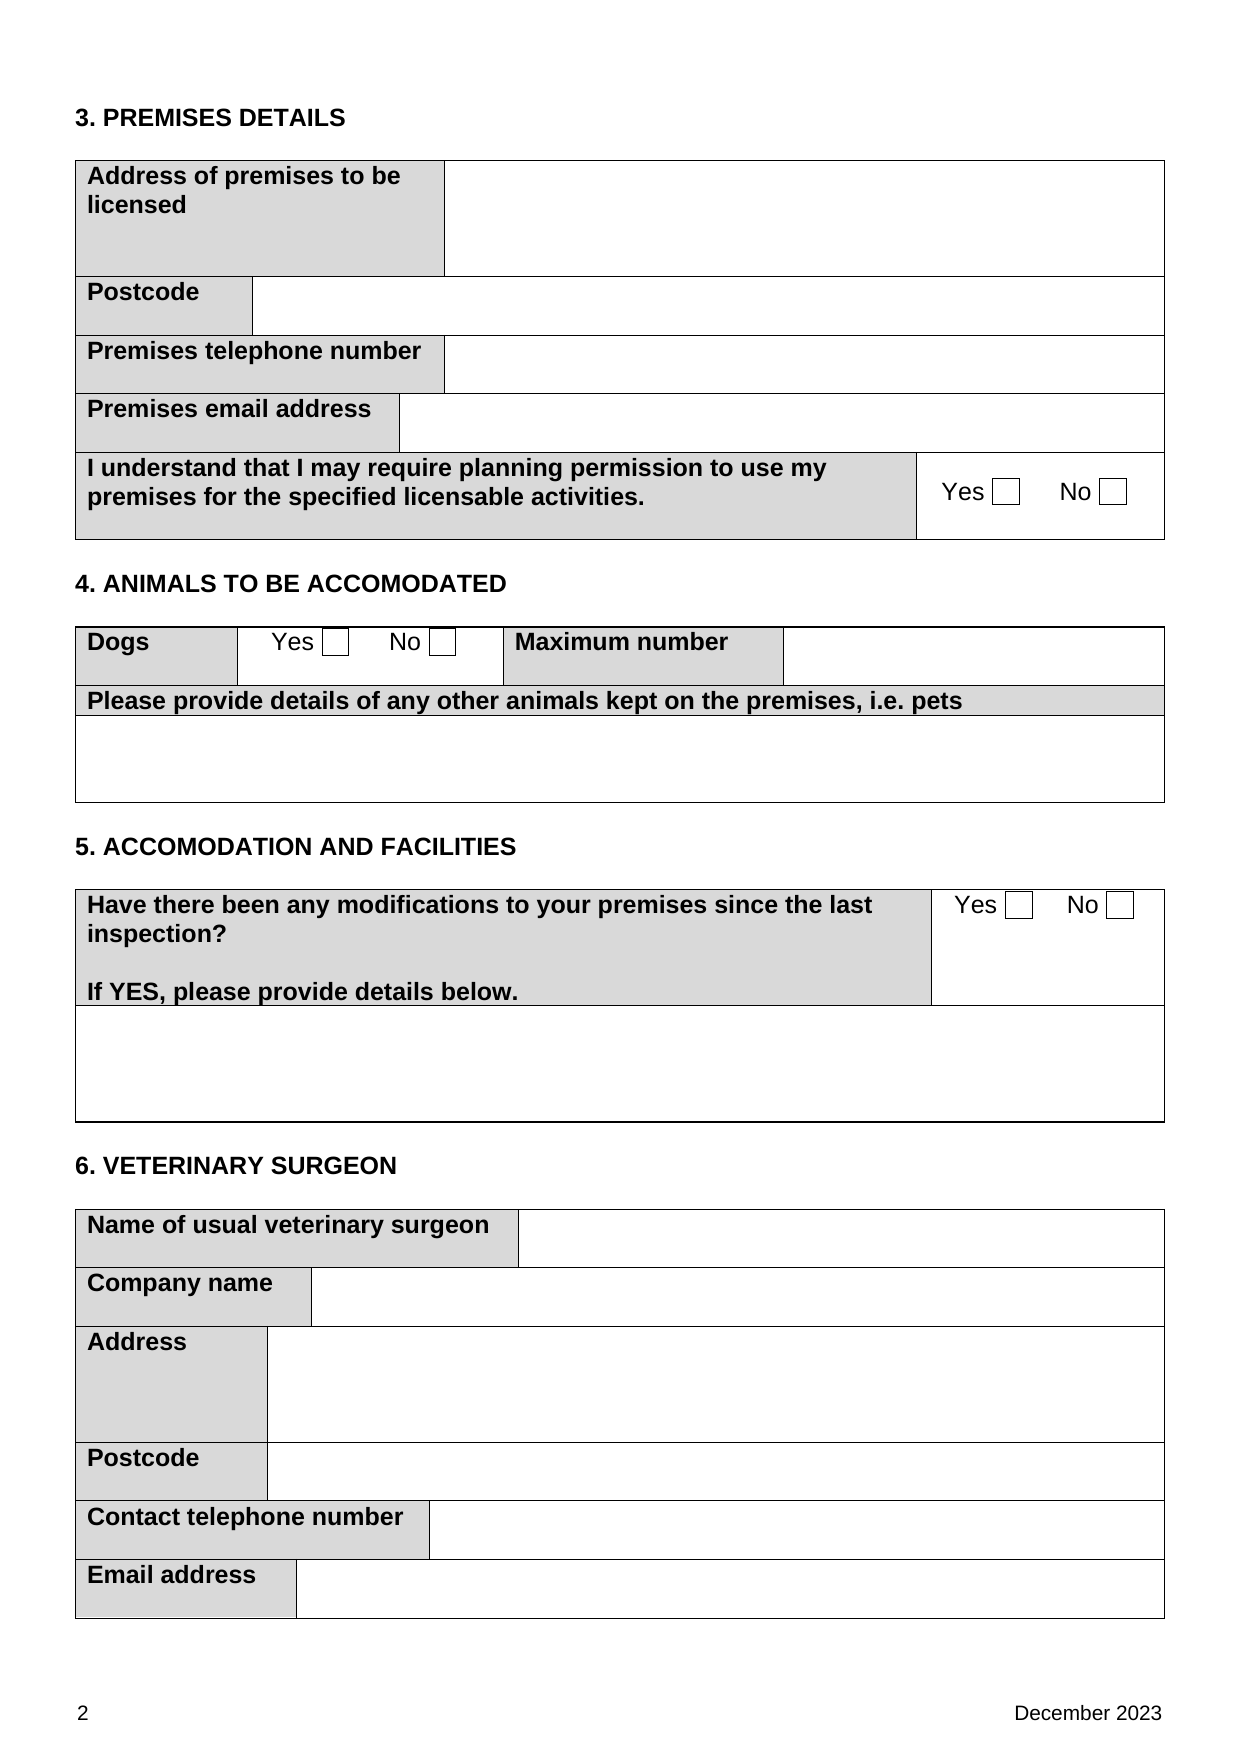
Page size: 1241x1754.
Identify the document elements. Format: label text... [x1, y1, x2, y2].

table_cell [76, 1006, 1164, 1121]
table_cell Premises telephone number [76, 336, 444, 393]
table_cell [430, 1501, 1164, 1559]
text 6. VETERINARY SURGEON [75, 1151, 1165, 1180]
table_cell [268, 1443, 1164, 1500]
table_cell [400, 394, 1164, 452]
table_cell Please provide details of any other animals kept on the premises, i.e. pets [76, 686, 1164, 715]
table_header Dogs [76, 628, 237, 685]
text 5. ACCOMODATION AND FACILITIES [75, 832, 1165, 861]
table_header [932, 890, 1164, 1005]
table_header [519, 1210, 1164, 1267]
table_header [784, 628, 1164, 685]
table_cell [917, 453, 1164, 539]
table_cell [445, 336, 1164, 393]
table_cell [268, 1327, 1164, 1442]
table_cell Company name [76, 1268, 311, 1326]
table_cell Premises email address [76, 394, 399, 452]
table_header [445, 161, 1164, 276]
table_cell [297, 1560, 1164, 1617]
table_header Have there been any modifications to your premises since the last inspection? If YES, please provide details below. [76, 890, 931, 1005]
text 3. PREMISES DETAILS [75, 103, 1165, 131]
table_cell [76, 716, 1164, 802]
table_cell [253, 277, 1164, 335]
table_cell Postcode [76, 277, 252, 335]
table_header [238, 628, 503, 685]
table_cell Postcode [76, 1443, 267, 1500]
table_header Name of usual veterinary surgeon [76, 1210, 518, 1267]
table_cell Address [76, 1327, 267, 1442]
table_cell I understand that I may require planning permission to use my premises for the specified licensable activities. [76, 453, 916, 539]
text 4. ANIMALS TO BE ACCOMODATED [75, 569, 1165, 598]
table_header Maximum number [504, 628, 783, 685]
table_cell [312, 1268, 1164, 1326]
table_cell Contact telephone number [76, 1501, 429, 1559]
table_cell Email address [76, 1560, 296, 1617]
table_header Address of premises to be licensed [76, 161, 444, 276]
